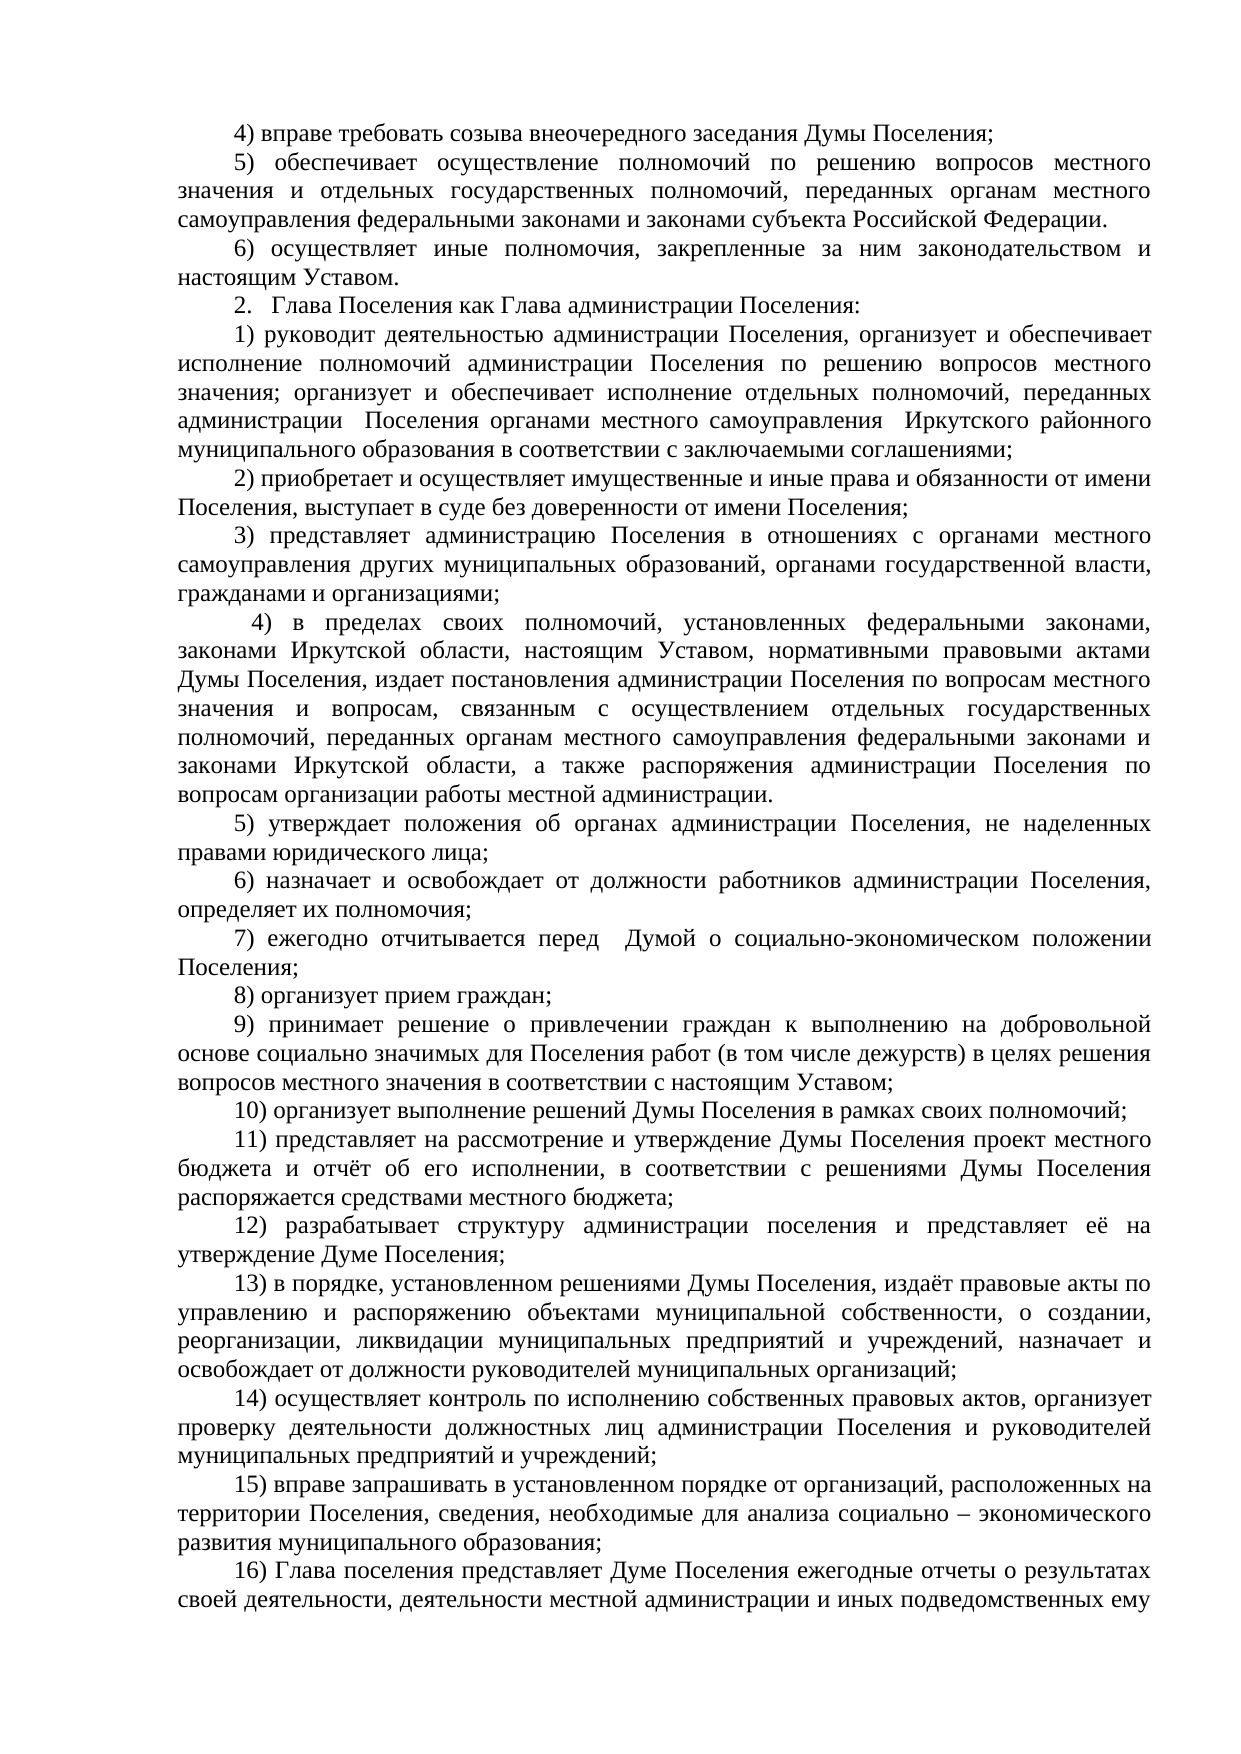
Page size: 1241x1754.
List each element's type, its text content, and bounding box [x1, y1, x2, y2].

text 6) осуществляет иные полномочия, закрепленные за ним законодательством и настоящим Уставом. [177, 233, 1152, 291]
text 14) осуществляет контроль по исполнению собственных правовых актов, организует проверку деятельности должностных лиц администрации Поселения и руководителей муниципальных предприятий и учреждений; [177, 1383, 1152, 1469]
text 1) руководит деятельностью администрации Поселения, организует и обеспечивает исполнение полномочий администрации Поселения по решению вопросов местного значения; организует и обеспечивает исполнение отдельных полномочий, переданных администрации Поселения органами местного самоуправления Иркутского районного муниципального образования в соответствии с заключаемыми соглашениями; [177, 319, 1152, 463]
text 5) обеспечивает осуществление полномочий по решению вопросов местного значения и отдельных государственных полномочий, переданных органам местного самоуправления федеральными законами и законами субъекта Российской Федерации. [177, 147, 1152, 233]
text 8) организует прием граждан; [177, 981, 1152, 1009]
text 9) принимает решение о привлечении граждан к выполнению на добровольной основе социально значимых для Поселения работ (в том числе дежурств) в целях решения вопросов местного значения в соответствии с настоящим Уставом; [177, 1009, 1152, 1096]
text 12) разрабатывает структуру администрации поселения и представляет её на утверждение Думе Поселения; [177, 1211, 1152, 1268]
text 2. Глава Поселения как Глава администрации Поселения: [177, 291, 1152, 319]
text 11) представляет на рассмотрение и утверждение Думы Поселения проект местного бюджета и отчёт об его исполнении, в соответствии с решениями Думы Поселения распоряжается средствами местного бюджета; [177, 1124, 1152, 1211]
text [177, 1556, 1152, 1613]
text 13) в порядке, установленном решениями Думы Поселения, издаёт правовые акты по управлению и распоряжению объектами муниципальной собственности, о создании, реорганизации, ликвидации муниципальных предприятий и учреждений, назначает и освобождает от должности руководителей муниципальных организаций; [177, 1268, 1152, 1383]
text 3) представляет администрацию Поселения в отношениях с органами местного самоуправления других муниципальных образований, органами государственной власти, гражданами и организациями; [177, 521, 1152, 607]
text 10) организует выполнение решений Думы Поселения в рамках своих полномочий; [177, 1096, 1152, 1124]
text 7) ежегодно отчитывается перед Думой о социально-экономическом положении Поселения; [177, 923, 1152, 981]
text 2) приобретает и осуществляет имущественные и иные права и обязанности от имени Поселения, выступает в суде без доверенности от имени Поселения; [177, 463, 1152, 521]
text 4) вправе требовать созыва внеочередного заседания Думы Поселения; [177, 118, 1152, 147]
text 5) утверждает положения об органах администрации Поселения, не наделенных правами юридического лица; [177, 808, 1152, 866]
text 6) назначает и освобождает от должности работников администрации Поселения, определяет их полномочия; [177, 866, 1152, 923]
text 15) вправе запрашивать в установленном порядке от организаций, расположенных на территории Поселения, сведения, необходимые для анализа социально – экономического развития муниципального образования; [177, 1469, 1152, 1556]
text 4) в пределах своих полномочий, установленных федеральными законами, законами Иркутской области, настоящим Уставом, нормативными правовыми актами Думы Поселения, издает постановления администрации Поселения по вопросам местного значения и вопросам, связанным с осуществлением отдельных государственных полномочий, переданных органам местного самоуправления федеральными законами и законами Иркутской области, а также распоряжения администрации Поселения по вопросам организации работы местной администрации. [177, 607, 1152, 808]
